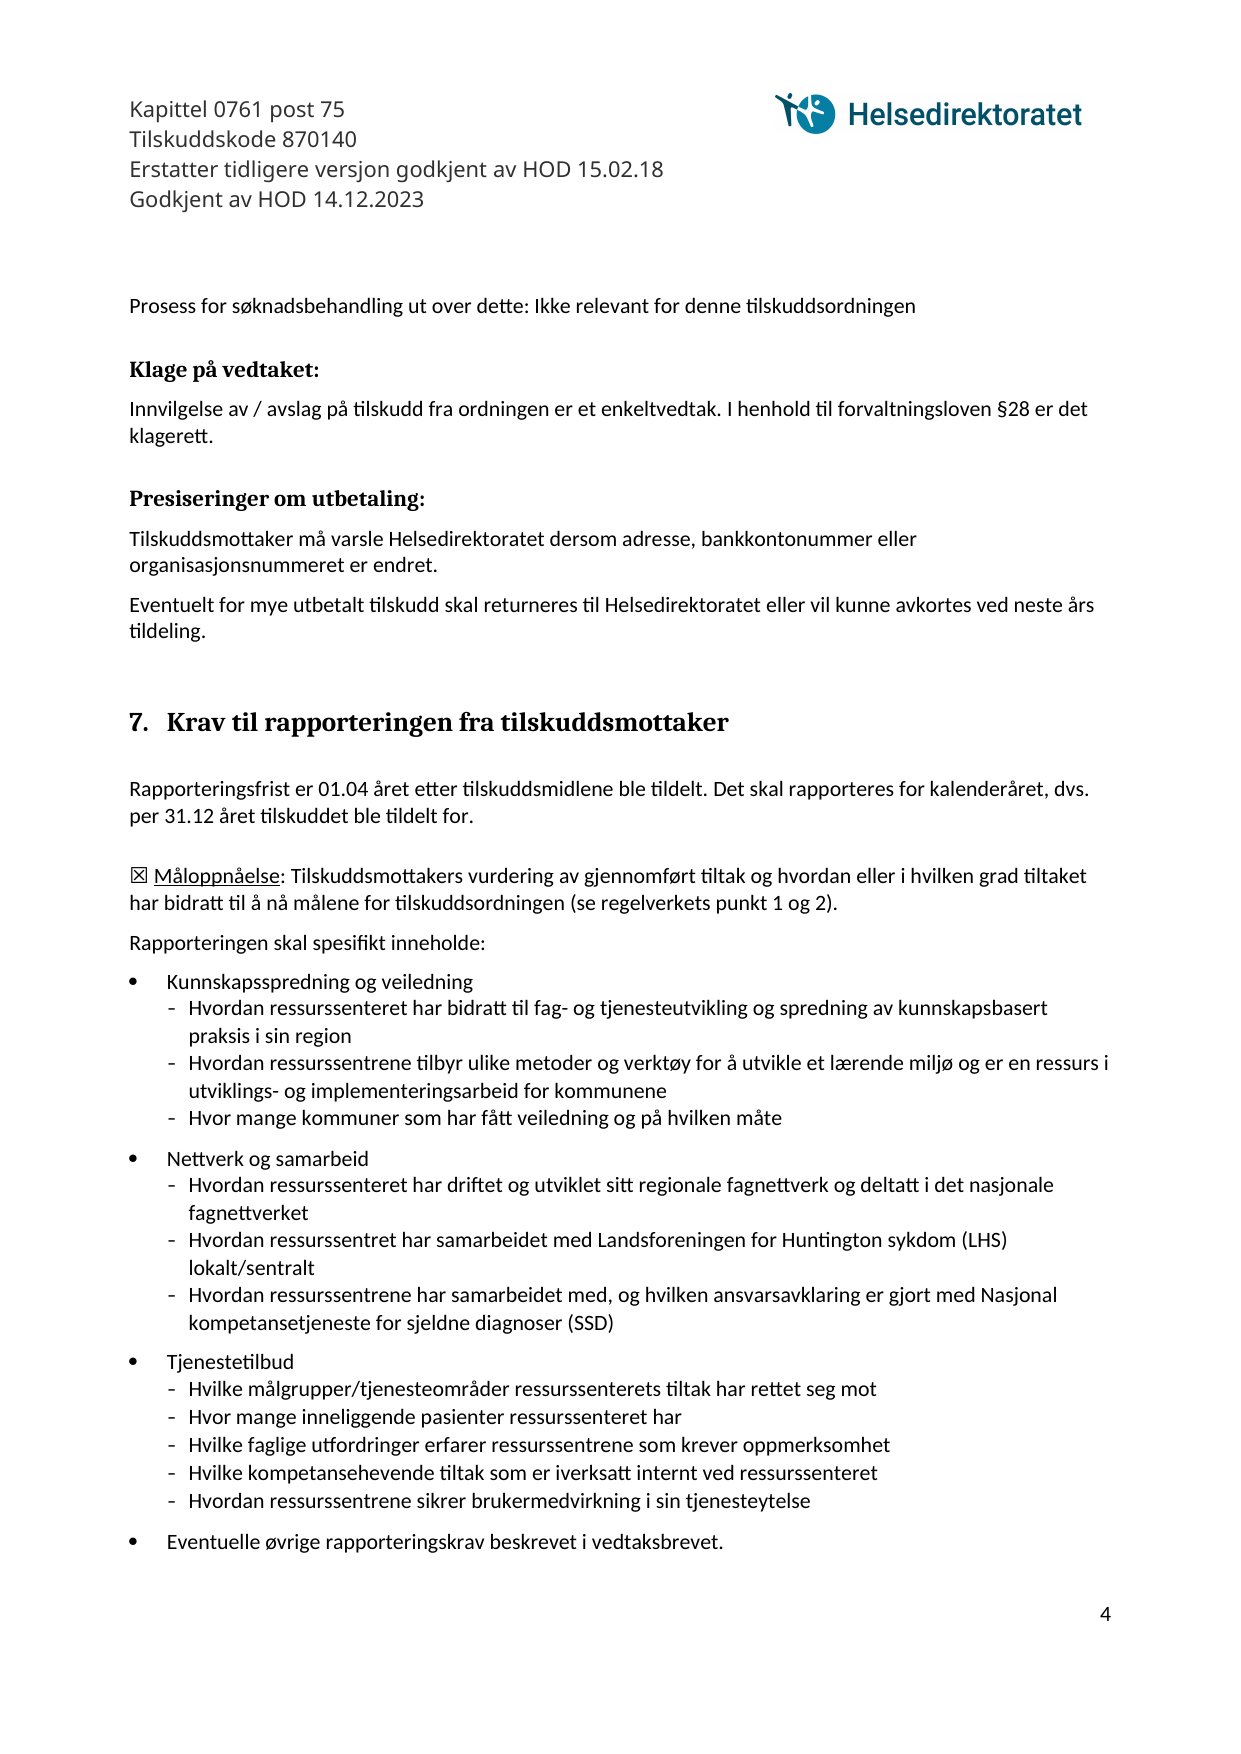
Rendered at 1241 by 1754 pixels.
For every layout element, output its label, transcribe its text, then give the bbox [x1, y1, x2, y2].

list Hvordan ressurssentrene har samarbeidet med, og hvilken ansvarsavklaring er gjort med Nasjonal kompetansetjeneste for sjeldne diagnoser (SSD) [164, 1281, 1111, 1336]
subtitle Klage på vedtaket: [129, 356, 1111, 383]
list Kunnskapsspredning og veiledning [129, 968, 1111, 994]
text Rapporteringsfrist er 01.04 året etter tilskuddsmidlene ble tildelt. Det skal rapporteres for kalenderåret, dvs. per 31.12 året tilskuddet ble tildelt for. [129, 775, 1111, 828]
list Eventuelle øvrige rapporteringskrav beskrevet i vedtaksbrevet. [129, 1528, 1111, 1555]
text Rapporteringen skal spesifikt inneholde: [129, 929, 1111, 955]
list Hvordan ressurssentret har samarbeidet med Landsforeningen for Huntington sykdom (LHS) lokalt/sentralt [164, 1226, 1111, 1281]
picture [775, 98, 809, 134]
list Nettverk og samarbeid [129, 1145, 1111, 1171]
list Hvor mange kommuner som har fått veiledning og på hvilken måte [164, 1104, 1111, 1132]
text Tilskuddsmottaker må varsle Helsedirektoratet dersom adresse, bankkontonummer eller organisasjonsnummeret er endret. [129, 525, 1111, 578]
list Hvordan ressurssenteret har bidratt til fag- og tjenesteutvikling og spredning av kunnskapsbasert praksis i sin region [164, 994, 1111, 1049]
text Eventuelt for mye utbetalt tilskudd skal returneres til Helsedirektoratet eller vil kunne avkortes ved neste års tildeling. [129, 591, 1111, 644]
list Hvordan ressurssentrene sikrer brukermedvirkning i sin tjenesteytelse [164, 1487, 1111, 1516]
text Måloppnåelse: Tilskuddsmottakers vurdering av gjennomført tiltak og hvordan eller i hvilken grad tiltaket har bidratt til å nå målene for tilskuddsordningen (se regelverkets punkt 1 og 2). [129, 860, 1111, 916]
list Hvilke målgrupper/tjenesteområder ressurssenterets tiltak har rettet seg mot [164, 1375, 1111, 1403]
subtitle Krav til rapporteringen fra tilskuddsmottaker [129, 707, 1111, 738]
picture [775, 93, 1082, 134]
list Hvilke kompetansehevende tiltak som er iverksatt internt ved ressurssenteret [164, 1459, 1111, 1487]
list Tjenestetilbud [129, 1348, 1111, 1375]
text Prosess for søknadsbehandling ut over dette: Ikke relevant for denne tilskuddsordningen [129, 292, 1111, 319]
list Hvordan ressurssenteret har driftet og utviklet sitt regionale fagnettverk og deltatt i det nasjonale fagnettverket [164, 1171, 1111, 1226]
list Hvordan ressurssentrene tilbyr ulike metoder og verktøy for å utvikle et lærende miljø og er en ressurs i utviklings- og implementeringsarbeid for kommunene [164, 1049, 1111, 1104]
list Hvilke faglige utfordringer erfarer ressurssentrene som krever oppmerksomhet [164, 1431, 1111, 1459]
subtitle Presiseringer om utbetaling: [129, 486, 1111, 512]
list Hvor mange inneliggende pasienter ressurssenteret har [164, 1403, 1111, 1431]
